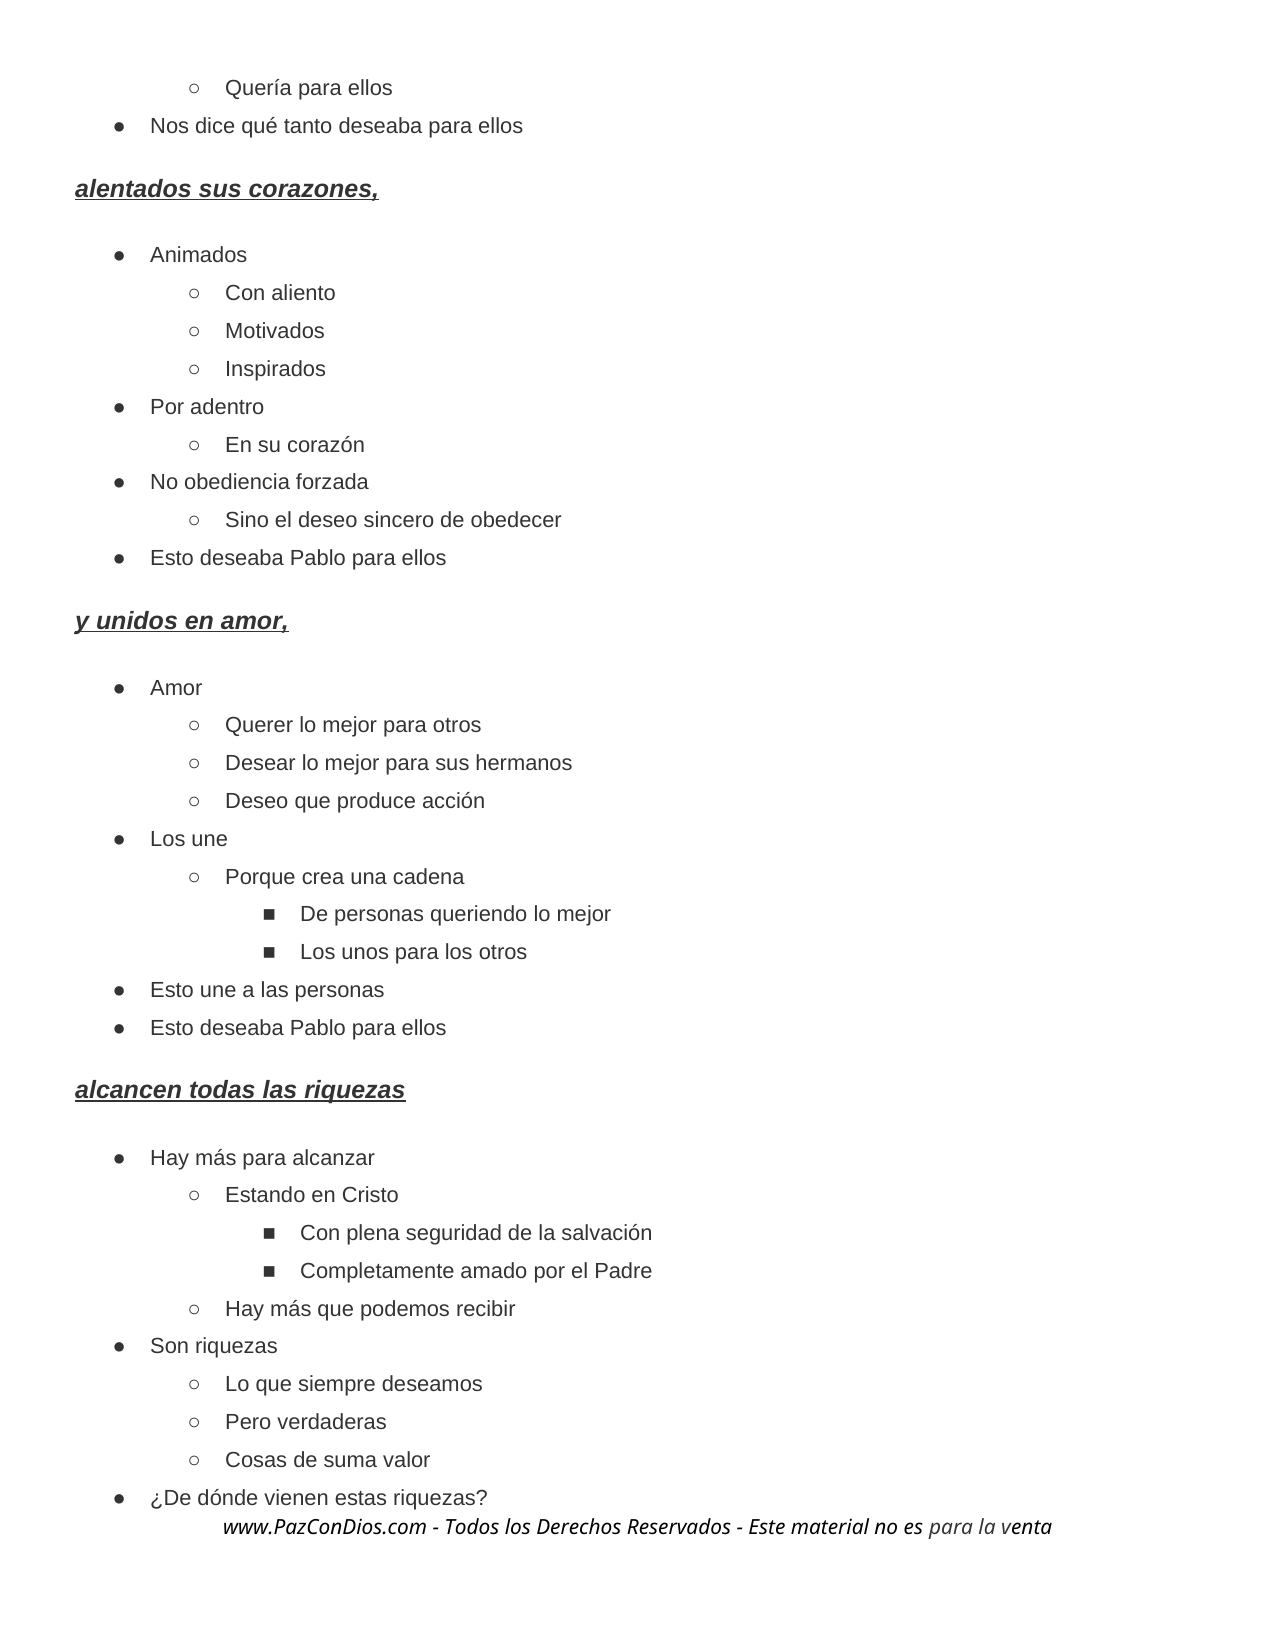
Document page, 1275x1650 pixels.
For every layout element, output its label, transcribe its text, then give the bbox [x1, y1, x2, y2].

list Esto deseaba Pablo para ellos [150, 545, 1200, 570]
list Esto une a las personas [150, 977, 1200, 1002]
list Sino el deseo sincero de obedecer [225, 507, 1200, 532]
list Estando en Cristo [225, 1182, 1200, 1207]
list Nos dice qué tanto deseaba para ellos [150, 113, 1200, 138]
list Con aliento [225, 280, 1200, 305]
list ¿De dónde vienen estas riquezas? [150, 1485, 1200, 1510]
list Pero verdaderas [225, 1409, 1200, 1434]
list En su corazón [225, 431, 1200, 457]
list Inspirados [225, 356, 1200, 381]
list Desear lo mejor para sus hermanos [225, 750, 1200, 775]
subtitle y unidos en amor, [75, 606, 1200, 634]
list Cosas de suma valor [225, 1447, 1200, 1472]
list No obediencia forzada [150, 469, 1200, 494]
list Son riquezas [112, 1333, 1200, 1359]
list Esto deseaba Pablo para ellos [150, 1015, 1200, 1040]
list Deseo que produce acción [225, 788, 1200, 813]
list Amor [112, 674, 1200, 700]
list Animados [112, 242, 1200, 268]
subtitle alentados sus corazones, [75, 173, 1200, 202]
list Querer lo mejor para otros [225, 712, 1200, 737]
list Hay más para alcanzar [150, 1144, 1200, 1169]
list Hay más que podemos recibir [225, 1296, 1200, 1321]
list Lo que siempre deseamos [225, 1371, 1200, 1396]
list Con plena seguridad de la salvación [300, 1220, 1200, 1245]
list Motivados [225, 318, 1200, 343]
list Por adentro [150, 394, 1200, 419]
list De personas queriendo lo mejor [300, 901, 1200, 927]
list Los unos para los otros [300, 939, 1200, 964]
subtitle alcancen todas las riquezas [75, 1076, 1200, 1104]
list Completamente amado por el Padre [300, 1258, 1200, 1283]
list Porque crea una cadena [187, 863, 1200, 889]
list Quería para ellos [225, 75, 1200, 100]
list Los une [150, 826, 1200, 851]
